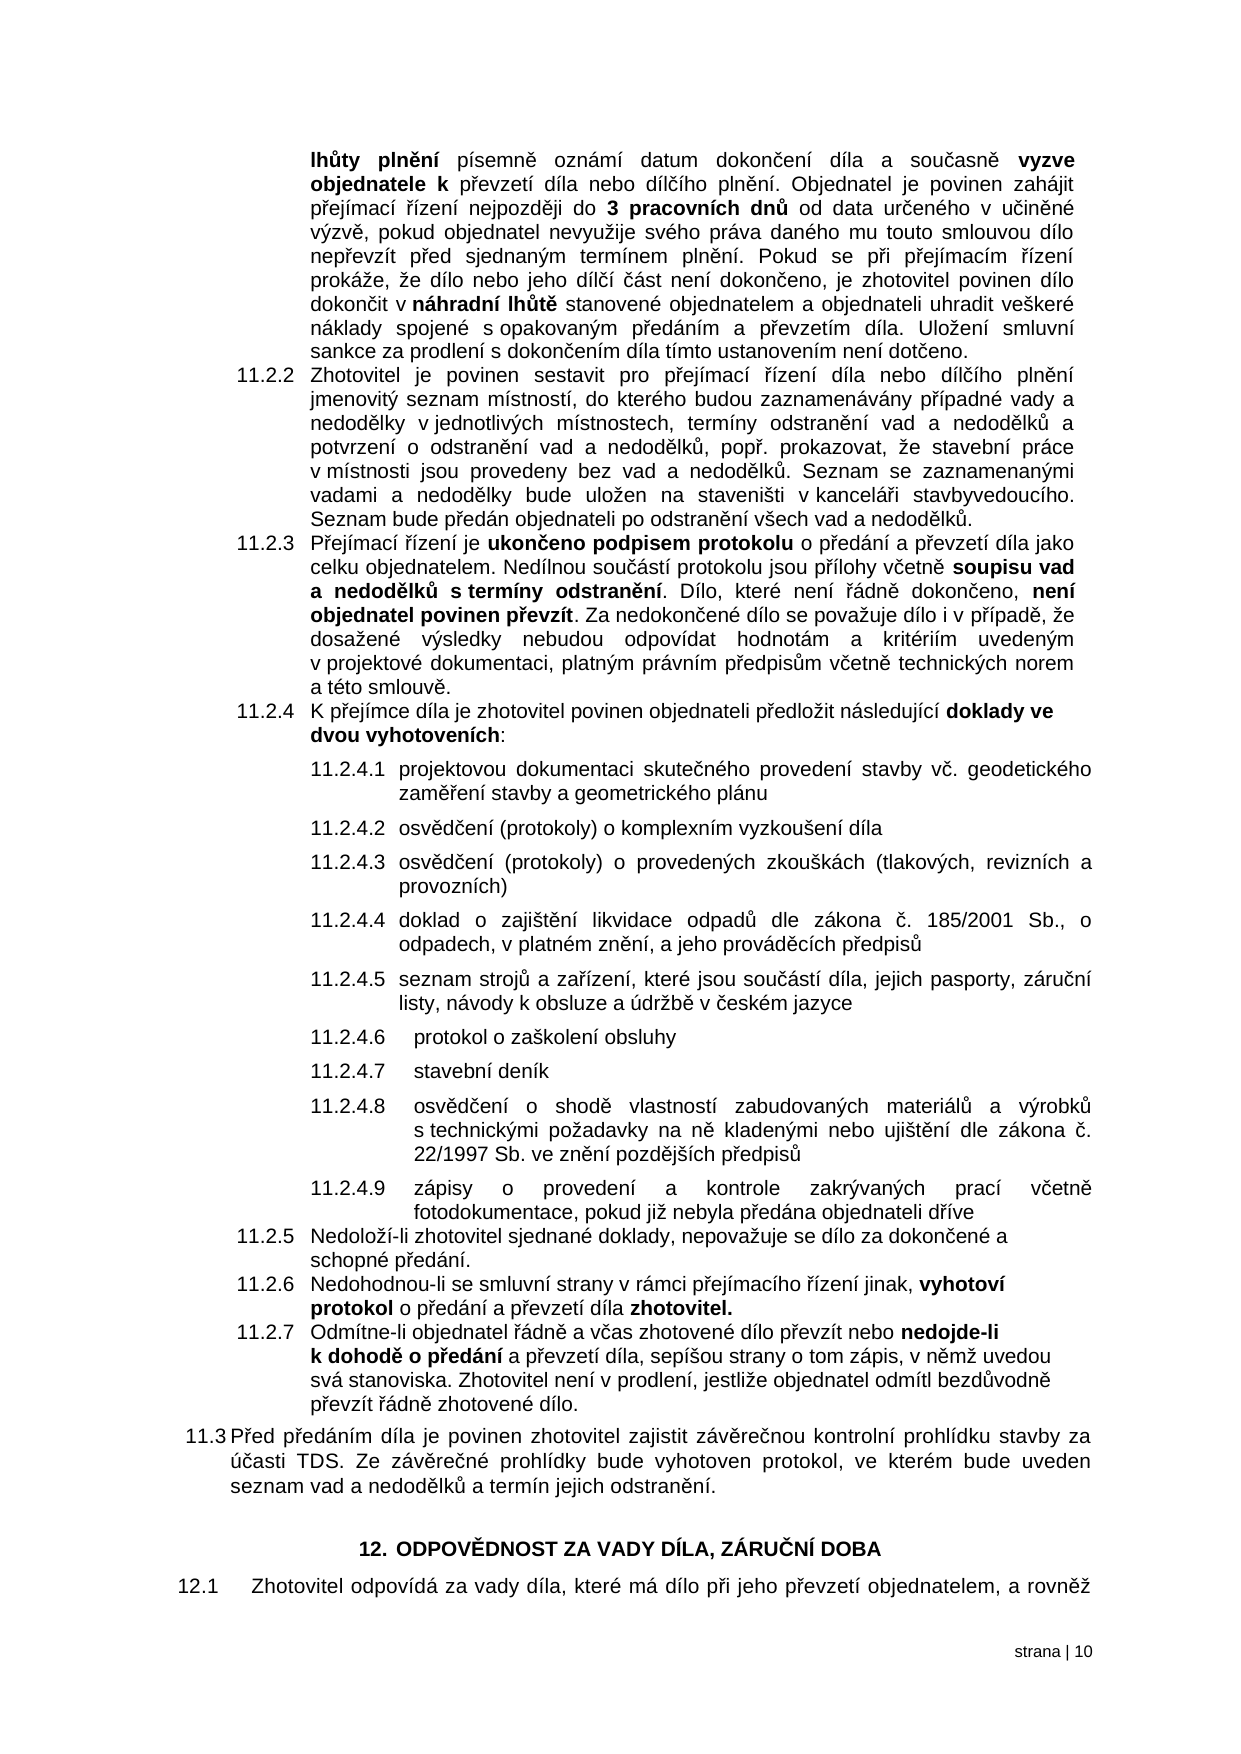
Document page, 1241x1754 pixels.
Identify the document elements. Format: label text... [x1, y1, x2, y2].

subtitle zápisy o provedení a kontrole zakrývaných prací včetně fotodokumentace, pokud již nebyla předána objednateli dříve [310, 1176, 1093, 1224]
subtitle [236, 148, 1075, 363]
subtitle protokol o zaškolení obsluhy [310, 1025, 1093, 1049]
subtitle osvědčení o shodě vlastností zabudovaných materiálů a výrobků s technickými požadavky na ně kladenými nebo ujištění dle zákona č. 22/1997 Sb. ve znění pozdějších předpisů [310, 1093, 1093, 1165]
subtitle K přejímce díla je zhotovitel povinen objednateli předložit následující doklady ve dvou vyhotoveních: [236, 699, 1075, 747]
subtitle seznam strojů a zařízení, které jsou součástí díla, jejich pasporty, záruční listy, návody k obsluze a údržbě v českém jazyce [310, 966, 1093, 1014]
subtitle stavební deník [310, 1059, 1093, 1083]
subtitle osvědčení (protokoly) o komplexním vyzkoušení díla [310, 815, 1093, 839]
subtitle ODPOVĚDNOST ZA VADY DÍLA, ZÁRUČNÍ DOBA [148, 1536, 1093, 1561]
subtitle projektovou dokumentaci skutečného provedení stavby vč. geodetického zaměření stavby a geometrického plánu [310, 757, 1093, 805]
subtitle Přejímací řízení je ukončeno podpisem protokolu o předání a převzetí díla jako celku objednatelem. Nedílnou součástí protokolu jsou přílohy včetně soupisu vad a nedodělků s termíny odstranění. Dílo, které není řádně dokončeno, není objednatel povinen převzít. Za nedokončené dílo se považuje dílo i v případě, že dosažené výsledky nebudou odpovídat hodnotám a kritériím uvedeným v projektové dokumentaci, platným právním předpisům včetně technických norem a této smlouvě. [236, 531, 1075, 699]
subtitle doklad o zajištění likvidace odpadů dle zákona č. 185/2001 Sb., o odpadech, v platném znění, a jeho prováděcích předpisů [310, 908, 1093, 956]
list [177, 1574, 1093, 1599]
subtitle Nedoloží-li zhotovitel sjednané doklady, nepovažuje se dílo za dokončené a schopné předání. [236, 1224, 1075, 1272]
subtitle Nedohodnou-li se smluvní strany v rámci přejímacího řízení jinak, vyhotoví protokol o předání a převzetí díla zhotovitel. [236, 1272, 1075, 1319]
text Před předáním díla je povinen zhotovitel zajistit závěrečnou kontrolní prohlídku stavby za účasti TDS. Ze závěrečné prohlídky bude vyhotoven protokol, ve kterém bude uveden seznam vad a nedodělků a termín jejich odstranění. [185, 1424, 1093, 1499]
subtitle osvědčení (protokoly) o provedených zkouškách (tlakových, revizních a provozních) [310, 850, 1093, 898]
subtitle Odmítne-li objednatel řádně a včas zhotovené dílo převzít nebo nedojde-li k dohodě o předání a převzetí díla, sepíšou strany o tom zápis, v němž uvedou svá stanoviska. Zhotovitel není v prodlení, jestliže objednatel odmítl bezdůvodně převzít řádně zhotovené dílo. [236, 1319, 1075, 1415]
subtitle Zhotovitel je povinen sestavit pro přejímací řízení díla nebo dílčího plnění jmenovitý seznam místností, do kterého budou zaznamenávány případné vady a nedodělky v jednotlivých místnostech, termíny odstranění vad a nedodělků a potvrzení o odstranění vad a nedodělků, popř. prokazovat, že stavební práce v místnosti jsou provedeny bez vad a nedodělků. Seznam se zaznamenanými vadami a nedodělky bude uložen na staveništi v kanceláři stavbyvedoucího. Seznam bude předán objednateli po odstranění všech vad a nedodělků. [236, 363, 1075, 531]
